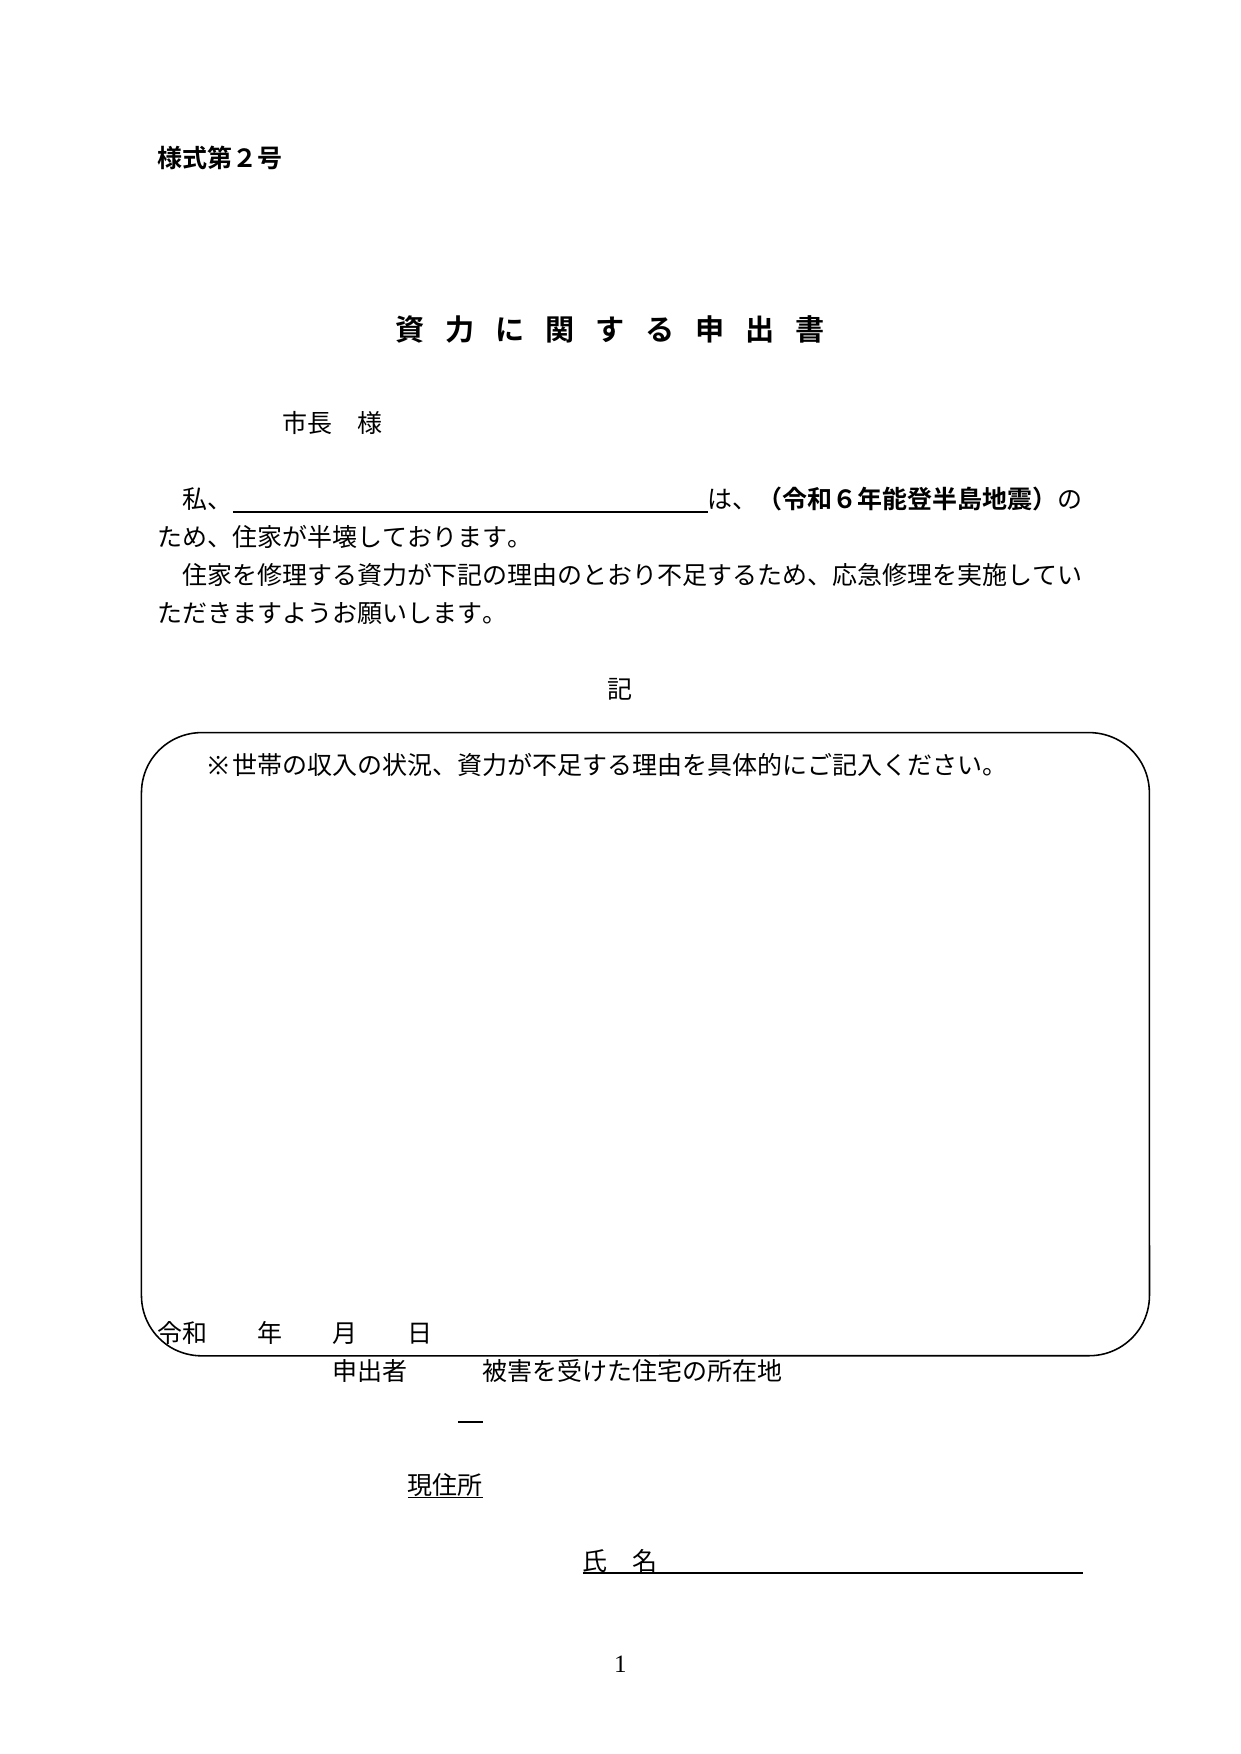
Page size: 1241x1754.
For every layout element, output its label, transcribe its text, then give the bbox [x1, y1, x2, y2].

text 様式第２号 [158, 138, 1083, 176]
text 氏 名 [158, 1541, 1083, 1578]
text 資力に関する申出書 [158, 289, 1083, 365]
text 市長 様 [158, 403, 1083, 441]
text 私、 は、（令和６年能登半島地震）のため、住家が半壊しております。 [158, 479, 1083, 555]
text 令和 年 月 日 [158, 1313, 1083, 1351]
text 記 [158, 668, 1083, 706]
text ※世帯の収入の状況、資力が不足する理由を具体的にご記入ください。 [158, 744, 1083, 782]
text 申出者 被害を受けた住宅の所在地 [158, 1351, 1083, 1389]
text 住家を修理する資力が下記の理由のとおり不足するため、応急修理を実施していただきますようお願いします。 [158, 555, 1083, 631]
text 現住所 [158, 1465, 1083, 1503]
